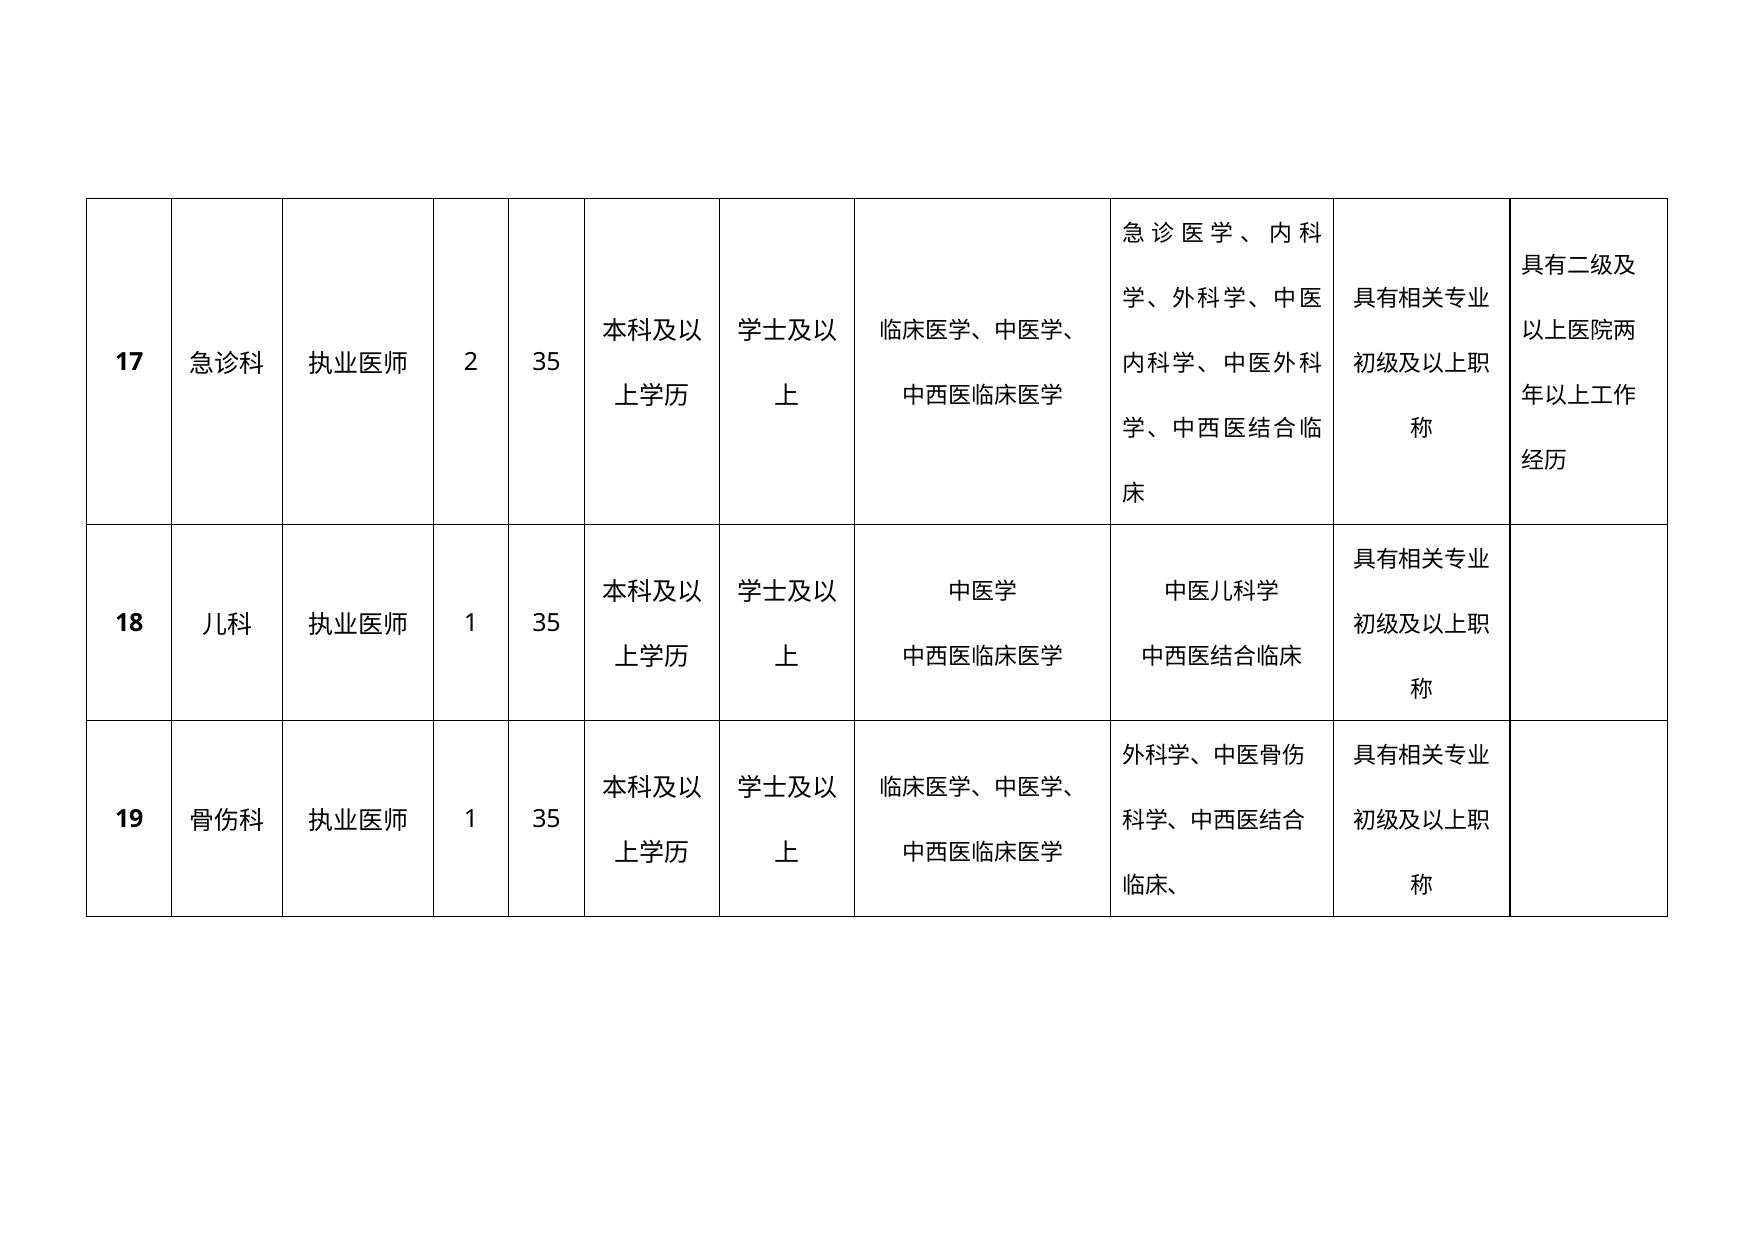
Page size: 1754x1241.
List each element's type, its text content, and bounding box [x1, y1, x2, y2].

table_cell 具有相关专业初级及以上职称 [1334, 721, 1509, 916]
table_cell 本科及以上学历 [585, 721, 719, 916]
table_cell 骨伤科 [172, 721, 282, 916]
table_cell 2 [434, 199, 508, 524]
table_cell 临床医学、中医学、 中西医临床医学 [855, 199, 1110, 524]
table_cell 本科及以上学历 [585, 525, 719, 720]
table_cell 18 [87, 525, 171, 720]
table_cell 儿科 [172, 525, 282, 720]
table_cell 急诊科 [172, 199, 282, 524]
table_cell 临床医学、中医学、 中西医临床医学 [855, 721, 1110, 916]
table_cell [1511, 721, 1667, 916]
table_cell 本科及以上学历 [585, 199, 719, 524]
table_cell 35 [509, 525, 584, 720]
table_cell 学士及以上 [720, 525, 854, 720]
table_cell 具有二级及以上医院两年以上工作经历 [1511, 199, 1667, 524]
table_cell 执业医师 [283, 721, 433, 916]
table_cell 外科学、中医骨伤科学、中西医结合临床、 [1111, 721, 1333, 916]
table_cell 学士及以上 [720, 199, 854, 524]
table_cell 17 [87, 199, 171, 524]
table_cell 1 [434, 525, 508, 720]
table_cell 1 [434, 721, 508, 916]
table_cell 急诊医学、内科学、外科学、中医内科学、中医外科学、中西医结合临床 [1111, 199, 1333, 524]
table_cell 学士及以上 [720, 721, 854, 916]
table_cell [1511, 525, 1667, 720]
table_cell 执业医师 [283, 525, 433, 720]
table_cell 35 [509, 199, 584, 524]
table_cell 具有相关专业初级及以上职称 [1334, 199, 1509, 524]
table_cell 35 [509, 721, 584, 916]
table_cell 中医学 中西医临床医学 [855, 525, 1110, 720]
table_cell 19 [87, 721, 171, 916]
table_cell 具有相关专业初级及以上职称 [1334, 525, 1509, 720]
table_cell 执业医师 [283, 199, 433, 524]
table_cell 中医儿科学 中西医结合临床 [1111, 525, 1333, 720]
